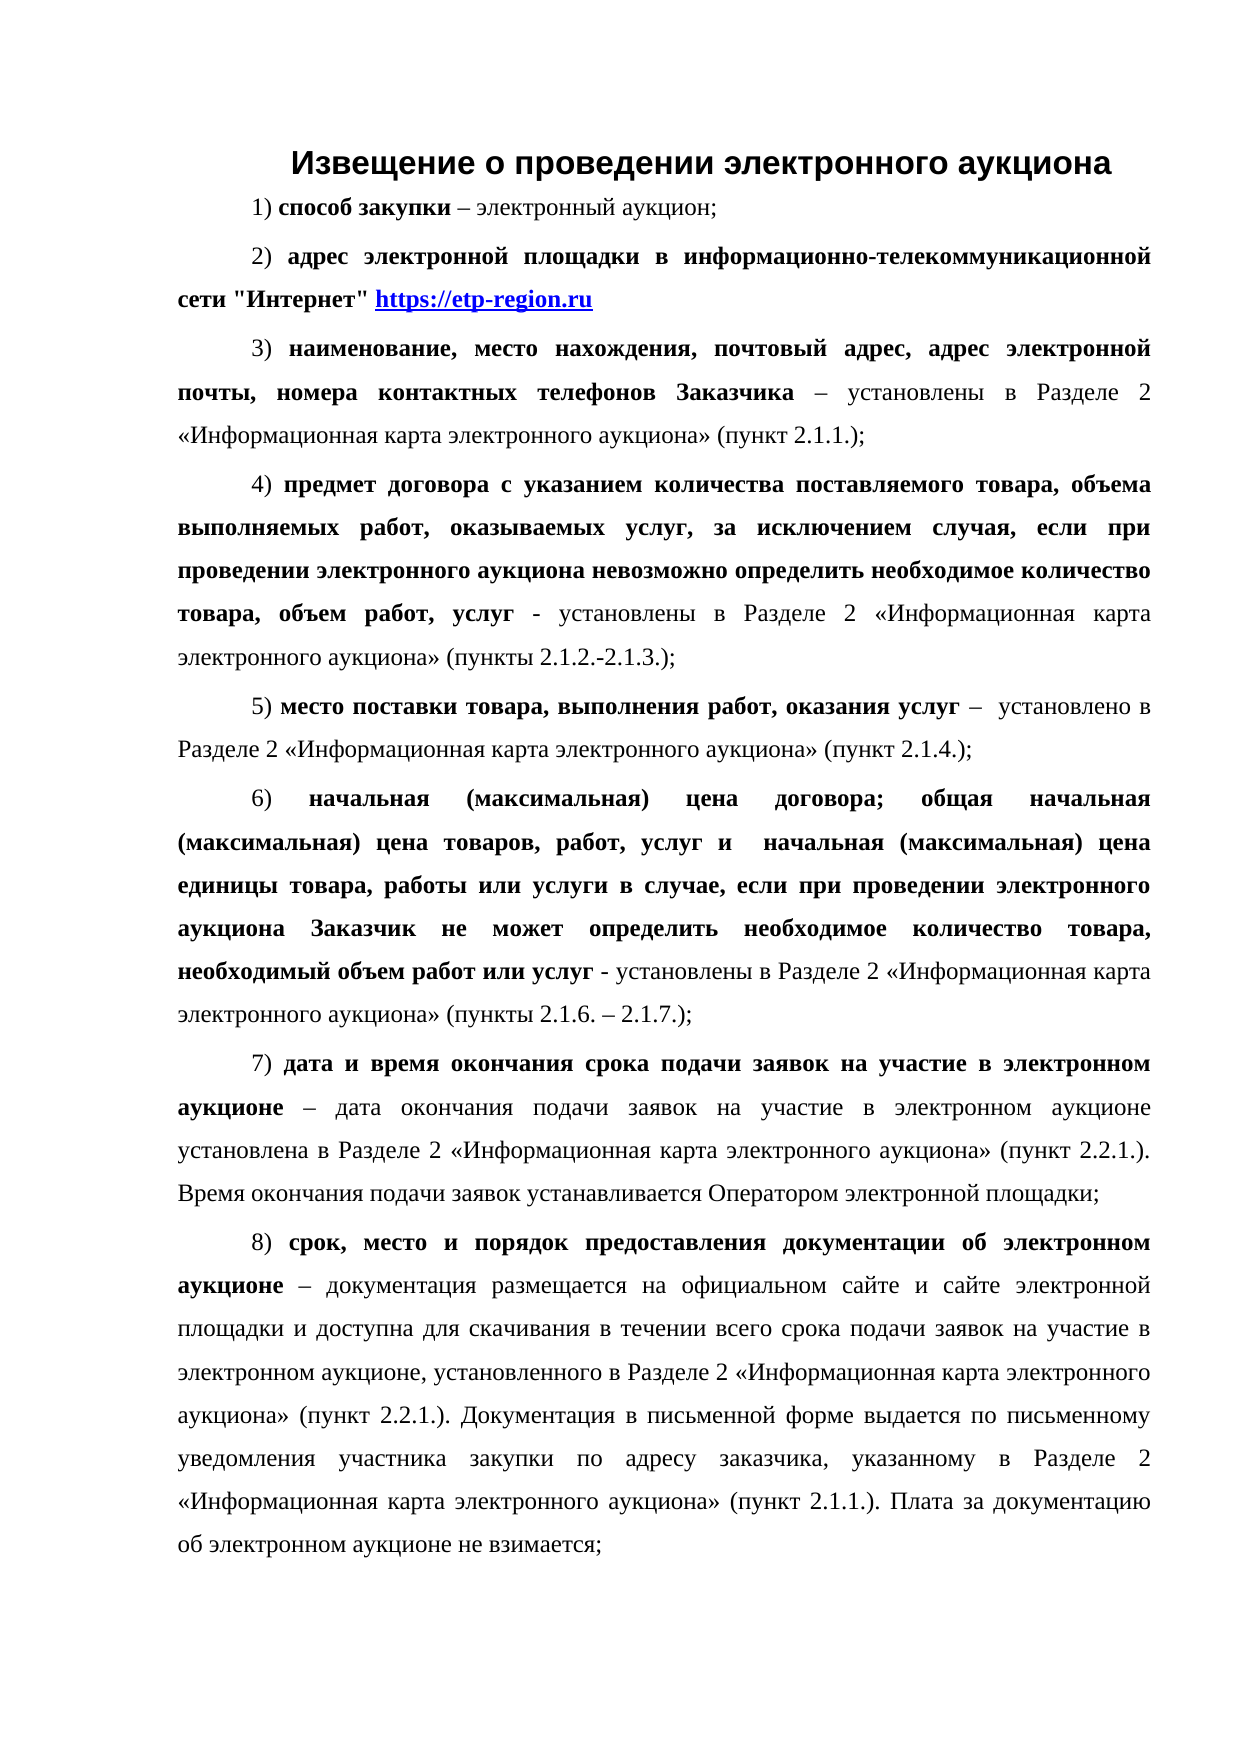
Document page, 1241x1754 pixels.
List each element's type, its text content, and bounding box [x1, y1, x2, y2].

text 7) дата и время окончания срока подачи заявок на участие в электронном аукционе – дата окончания подачи заявок на участие в электронном аукционе установлена в Разделе 2 «Информационная карта электронного аукциона» (пункт 2.2.1.). Время окончания подачи заявок устанавливается Оператором электронной площадки; [177, 1048, 1152, 1207]
text 3) наименование, место нахождения, почтовый адрес, адрес электронной почты, номера контактных телефонов Заказчика – установлены в Разделе 2 «Информационная карта электронного аукциона» (пункт 2.1.1.); [177, 333, 1152, 448]
text 8) срок, место и порядок предоставления документации об электронном аукционе – документация размещается на официальном сайте и сайте электронной площадки и доступна для скачивания в течении всего срока подачи заявок на участие в электронном аукционе, установленного в Разделе 2 «Информационная карта электронного аукциона» (пункт 2.2.1.). Документация в письменной форме выдается по письменному уведомления участника закупки по адресу заказчика, указанному в Разделе 2 «Информационная карта электронного аукциона» (пункт 2.1.1.). Плата за документацию об электронном аукционе не взимается; [177, 1227, 1152, 1558]
text 2) адрес электронной площадки в информационно-телекоммуникационной сети "Интернет" https://etp-region.ru [177, 241, 1152, 313]
text 5) место поставки товара, выполнения работ, оказания услуг – установлено в Разделе 2 «Информационная карта электронного аукциона» (пункт 2.1.4.); [177, 691, 1152, 763]
text 1) способ закупки – электронный аукцион; [177, 192, 1152, 220]
text 6) начальная (максимальная) цена договора; общая начальная (максимальная) цена товаров, работ, услуг и начальная (максимальная) цена единицы товара, работы или услуги в случае, если при проведении электронного аукциона Заказчик не может определить необходимое количество товара, необходимый объем работ или услуг - установлены в Разделе 2 «Информационная карта электронного аукциона» (пункты 2.1.6. – 2.1.7.); [177, 783, 1152, 1028]
text Извещение о проведении электронного аукциона [177, 143, 1152, 182]
text 4) предмет договора с указанием количества поставляемого товара, объема выполняемых работ, оказываемых услуг, за исключением случая, если при проведении электронного аукциона невозможно определить необходимое количество товара, объем работ, услуг - установлены в Разделе 2 «Информационная карта электронного аукциона» (пункты 2.1.2.-2.1.3.); [177, 469, 1152, 670]
